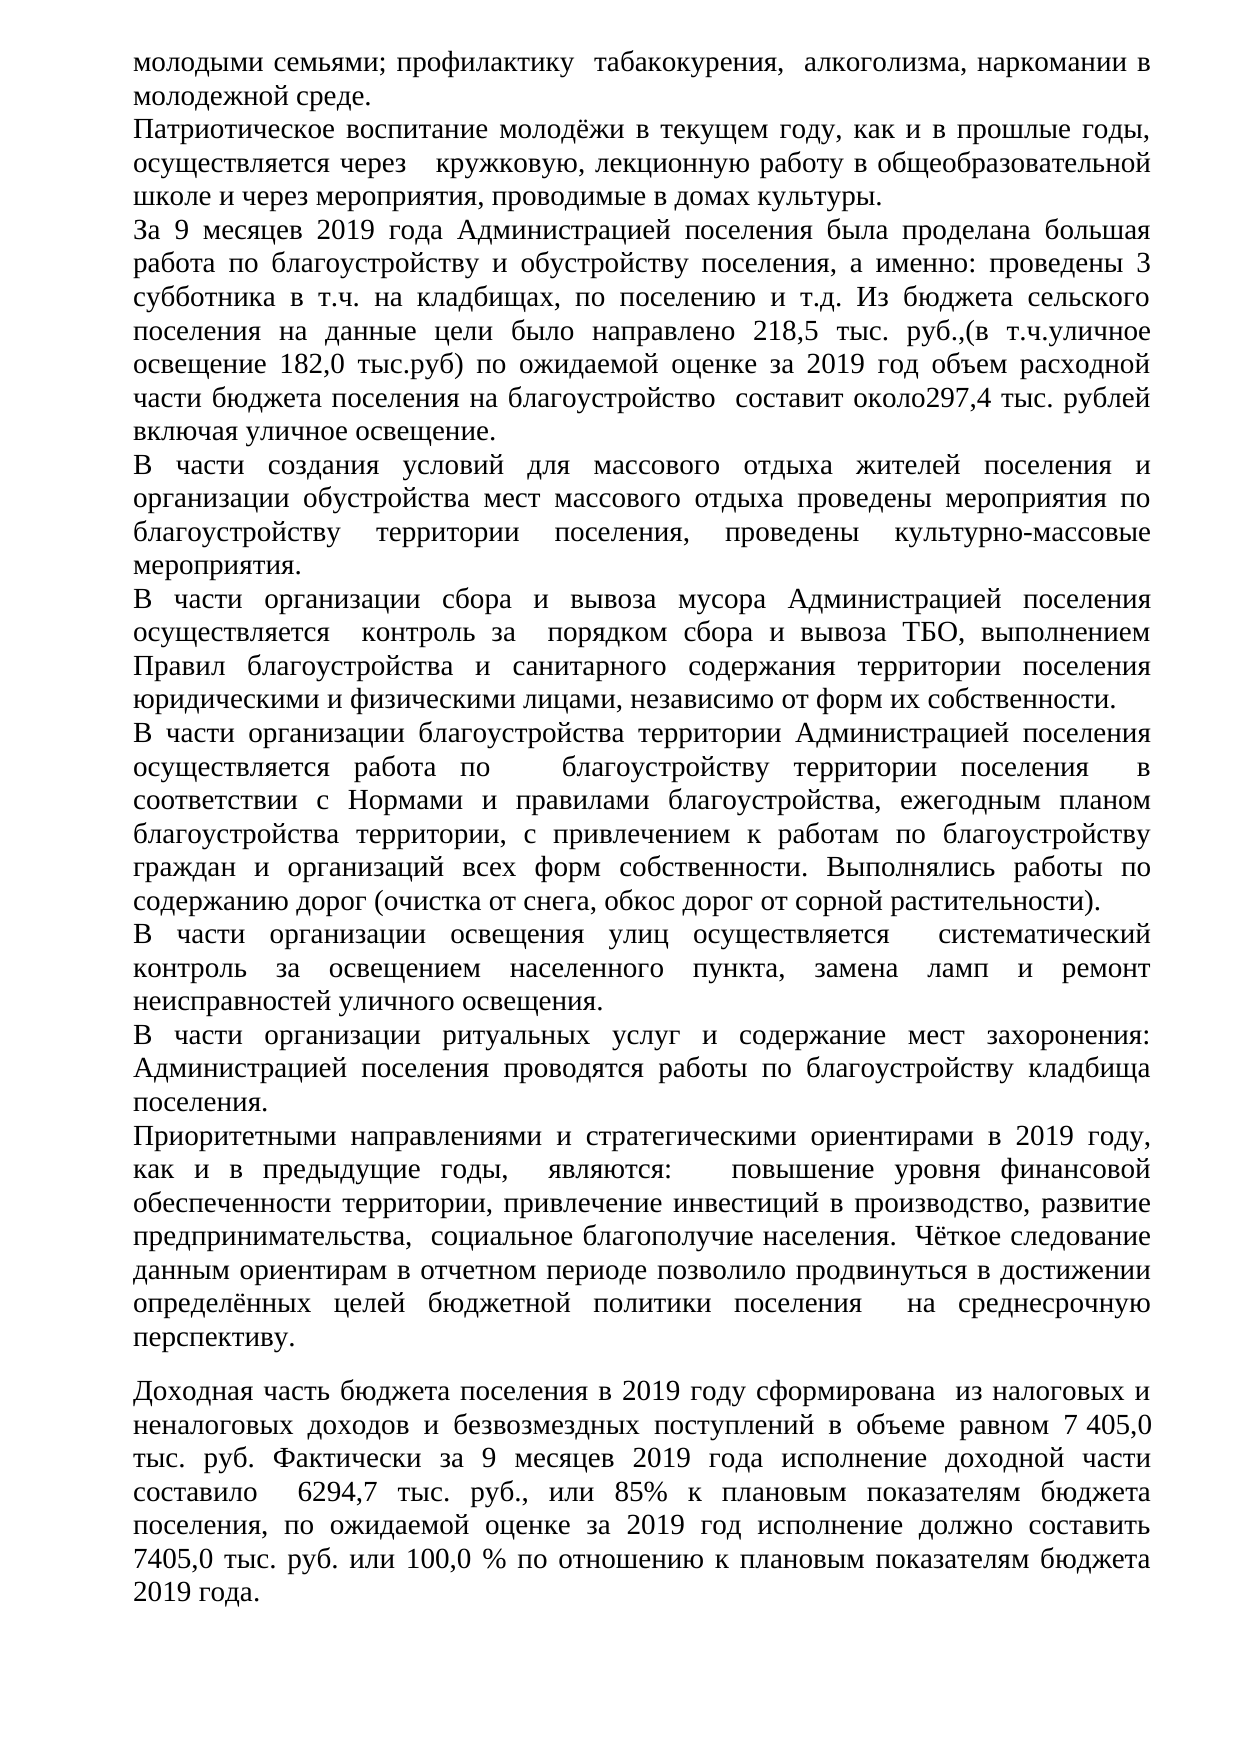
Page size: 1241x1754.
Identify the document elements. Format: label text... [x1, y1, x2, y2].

text В части организации благоустройства территории Администрацией поселения осуществляется работа по благоустройству территории поселения в соответствии с Нормами и правилами благоустройства, ежегодным планом благоустройства территории, с привлечением к работам по благоустройству граждан и организаций всех форм собственности. Выполнялись работы по содержанию дорог (очистка от снега, обкос дорог от сорной растительности). [133, 715, 1152, 916]
text В части организации ритуальных услуг и содержание мест захоронения: Администрацией поселения проводятся работы по благоустройству кладбища поселения. [133, 1017, 1152, 1118]
text Приоритетными направлениями и стратегическими ориентирами в 2019 году, как и в предыдущие годы, являются: повышение уровня финансовой обеспеченности территории, привлечение инвестиций в производство, развитие предпринимательства, социальное благополучие населения. Чёткое следование данным ориентирам в отчетном периоде позволило продвинуться в достижении определённых целей бюджетной политики поселения на среднесрочную перспективу. [133, 1118, 1152, 1352]
text За 9 месяцев 2019 года Администрацией поселения была проделана большая работа по благоустройству и обустройству поселения, а именно: проведены 3 субботника в т.ч. на кладбищах, по поселению и т.д. Из бюджета сельского поселения на данные цели было направлено 218,5 тыс. руб.,(в т.ч.уличное освещение 182,0 тыс.руб) по ожидаемой оценке за 2019 год объем расходной части бюджета поселения на благоустройство составит около297,4 тыс. рублей включая уличное освещение. [133, 212, 1152, 447]
text Доходная часть бюджета поселения в 2019 году сформирована из налоговых и неналоговых доходов и безвозмездных поступлений в объеме равном 7 405,0 тыс. руб. Фактически за 9 месяцев 2019 года исполнение доходной части составило 6294,7 тыс. руб., или 85% к плановым показателям бюджета поселения, по ожидаемой оценке за 2019 год исполнение должно составить 7405,0 тыс. руб. или 100,0 % по отношению к плановым показателям бюджета 2019 года. [133, 1373, 1152, 1608]
text В части организации сбора и вывоза мусора Администрацией поселения осуществляется контроль за порядком сбора и вывоза ТБО, выполнением Правил благоустройства и санитарного содержания территории поселения юридическими и физическими лицами, независимо от форм их собственности. [133, 581, 1152, 715]
text В части организации освещения улиц осуществляется систематический контроль за освещением населенного пункта, замена ламп и ремонт неисправностей уличного освещения. [133, 916, 1152, 1017]
text В части создания условий для массового отдыха жителей поселения и организации обустройства мест массового отдыха проведены мероприятия по благоустройству территории поселения, проведены культурно-массовые мероприятия. [133, 447, 1152, 581]
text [133, 44, 1152, 111]
text Патриотическое воспитание молодёжи в текущем году, как и в прошлые годы, осуществляется через кружковую, лекционную работу в общеобразовательной школе и через мероприятия, проводимые в домах культуры. [133, 111, 1152, 212]
